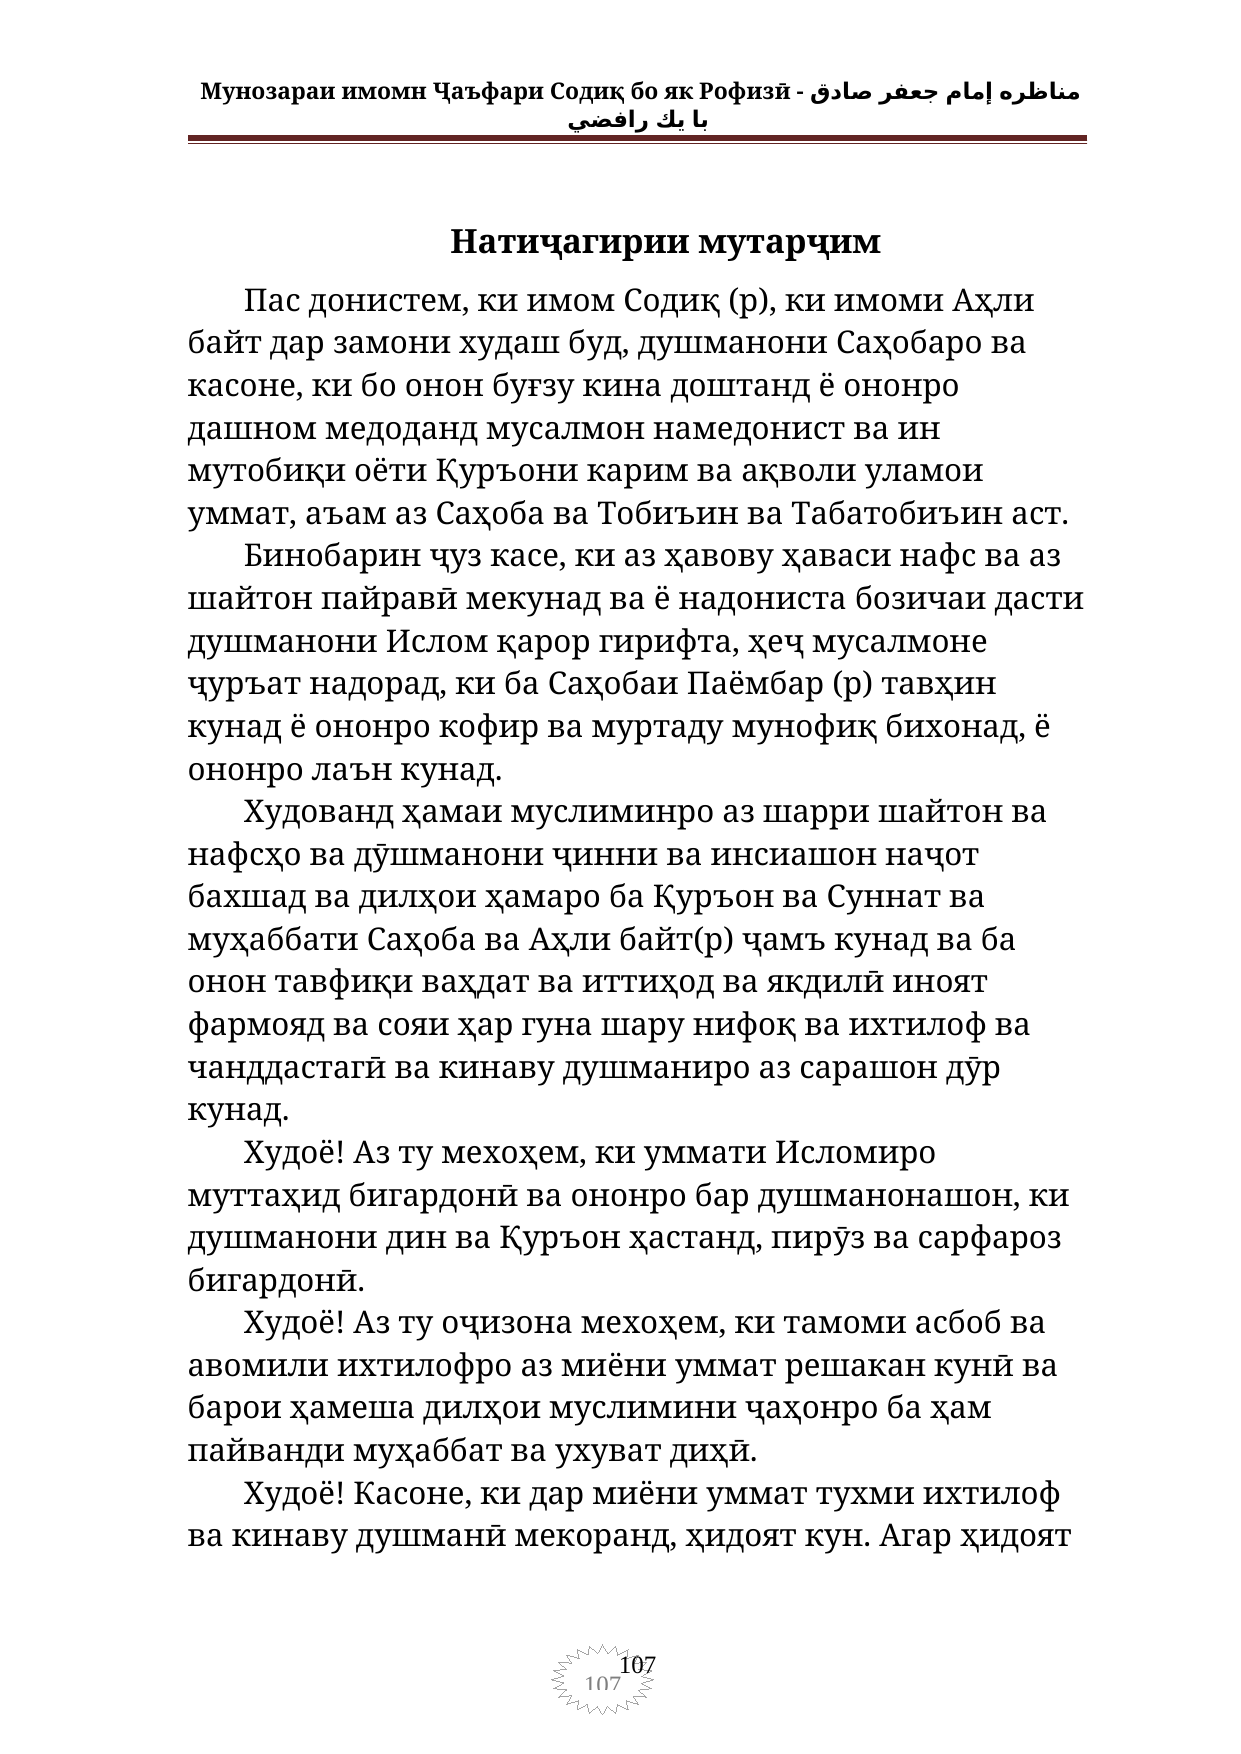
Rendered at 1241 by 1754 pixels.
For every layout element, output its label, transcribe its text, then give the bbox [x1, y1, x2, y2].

text Худоё! Аз ту оҷизона мехоҳем, ки тамоми асбоб ва авомили ихтилофро аз миёни уммат решакан кунӣ ва барои ҳамеша дилҳои муслимини ҷаҳонро ба ҳам пайванди муҳаббат ва ухуват диҳӣ. [187, 1300, 1087, 1471]
text Худованд ҳамаи муслиминро аз шарри шайтон ва нафсҳо ва дӯшманони ҷинни ва инсиашон наҷот бахшад ва дилҳои ҳамаро ба Қуръон ва Суннат ва муҳаббати Саҳоба ва Аҳли байт(р) ҷамъ кунад ва ба онон тавфиқи ваҳдат ва иттиҳод ва якдилӣ иноят фармояд ва сояи ҳар гуна шару нифоқ ва ихтилоф ва чанддастагӣ ва кинаву душманиро аз сарашон дӯр кунад. [187, 789, 1087, 1130]
text Худоё! Аз ту мехоҳем, ки уммати Исломиро муттаҳид бигардонӣ ва ононро бар душманонашон, ки душманони дин ва Қуръон ҳастанд, пирӯз ва сарфароз бигардонӣ. [187, 1130, 1087, 1300]
text Пас донистем, ки имом Содиқ (р), ки имоми Аҳли байт дар замони худаш буд, душманони Саҳобаро ва касоне, ки бо онон буғзу кина доштанд ё ононро дашном медоданд мусалмон намедонист ва ин мутобиқи оёти Қуръони карим ва ақволи уламои уммат, аъам аз Саҳоба ва Тобиъин ва Табатобиъин аст. [187, 278, 1087, 533]
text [187, 1471, 1087, 1556]
text Натиҷагирии мутарҷим [187, 218, 1087, 264]
text Бинобарин ҷуз касе, ки аз ҳавову ҳаваси нафс ва аз шайтон пайравӣ мекунад ва ё надониста бозичаи дасти душманони Ислом қарор гирифта, ҳеҷ мусалмоне ҷуръат надорад, ки ба Саҳобаи Паёмбар (р) тавҳин кунад ё ононро кофир ва муртаду мунофиқ бихонад, ё ононро лаън кунад. [187, 533, 1087, 789]
